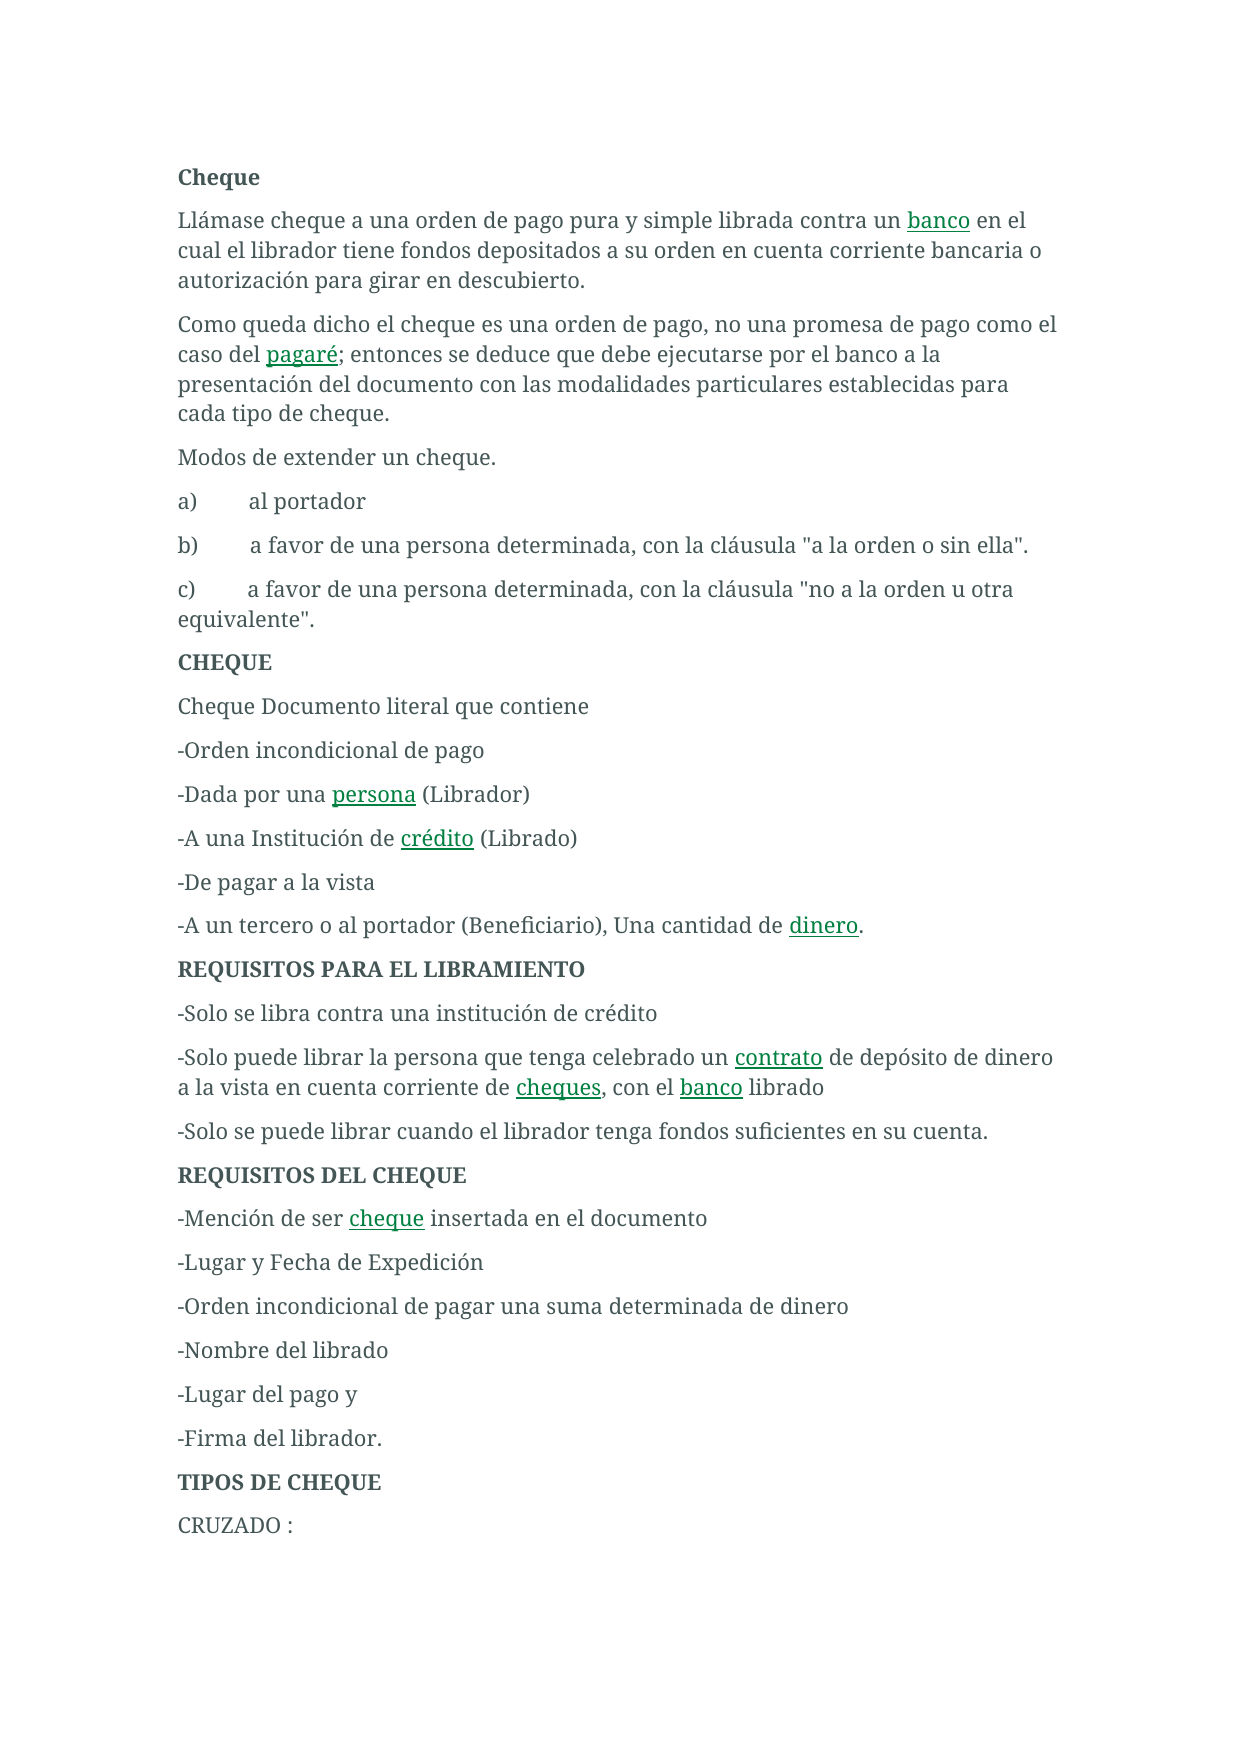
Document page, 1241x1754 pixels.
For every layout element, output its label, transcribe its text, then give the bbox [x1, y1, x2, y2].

text Llámase cheque a una orden de pago pura y simple librada contra un banco en el cual el librador tiene fondos depositados a su orden en cuenta corriente bancaria o autorización para girar en descubierto. [177, 206, 1063, 295]
text CRUZADO : [177, 1510, 1063, 1540]
text -Dada por una persona (Librador) [177, 779, 1063, 809]
text -Solo se libra contra una institución de crédito [177, 998, 1063, 1028]
text Cheque Documento literal que contiene [177, 691, 1063, 721]
text CHEQUE [177, 647, 1063, 677]
text -Mención de ser cheque insertada en el documento [177, 1203, 1063, 1233]
text -Solo puede librar la persona que tenga celebrado un contrato de depósito de dinero a la vista en cuenta corriente de cheques, con el banco librado [177, 1042, 1063, 1102]
text -A un tercero o al portador (Beneficiario), Una cantidad de dinero. [177, 911, 1063, 940]
text TIPOS DE CHEQUE [177, 1467, 1063, 1496]
text -Lugar y Fecha de Expedición [177, 1247, 1063, 1277]
text -A una Institución de crédito (Librado) [177, 823, 1063, 853]
text Como queda dicho el cheque es una orden de pago, no una promesa de pago como el caso del pagaré; entonces se deduce que debe ejecutarse por el banco a la presentación del documento con las modalidades particulares establecidas para cada tipo de cheque. [177, 309, 1063, 428]
text -Firma del librador. [177, 1423, 1063, 1452]
text -Nombre del librado [177, 1335, 1063, 1365]
text -Lugar del pago y [177, 1379, 1063, 1409]
text a) al portador [177, 486, 1063, 516]
text REQUISITOS PARA EL LIBRAMIENTO [177, 954, 1063, 984]
text c) a favor de una persona determinada, con la cláusula "no a la orden u otra equivalente". [177, 574, 1063, 633]
text -De pagar a la vista [177, 867, 1063, 896]
text Modos de extender un cheque. [177, 442, 1063, 472]
text Cheque [177, 162, 1063, 191]
text -Solo se puede librar cuando el librador tenga fondos suficientes en su cuenta. [177, 1116, 1063, 1146]
text REQUISITOS DEL CHEQUE [177, 1159, 1063, 1189]
text b) a favor de una persona determinada, con la cláusula "a la orden o sin ella". [177, 530, 1063, 560]
text -Orden incondicional de pago [177, 735, 1063, 765]
text -Orden incondicional de pagar una suma determinada de dinero [177, 1291, 1063, 1321]
